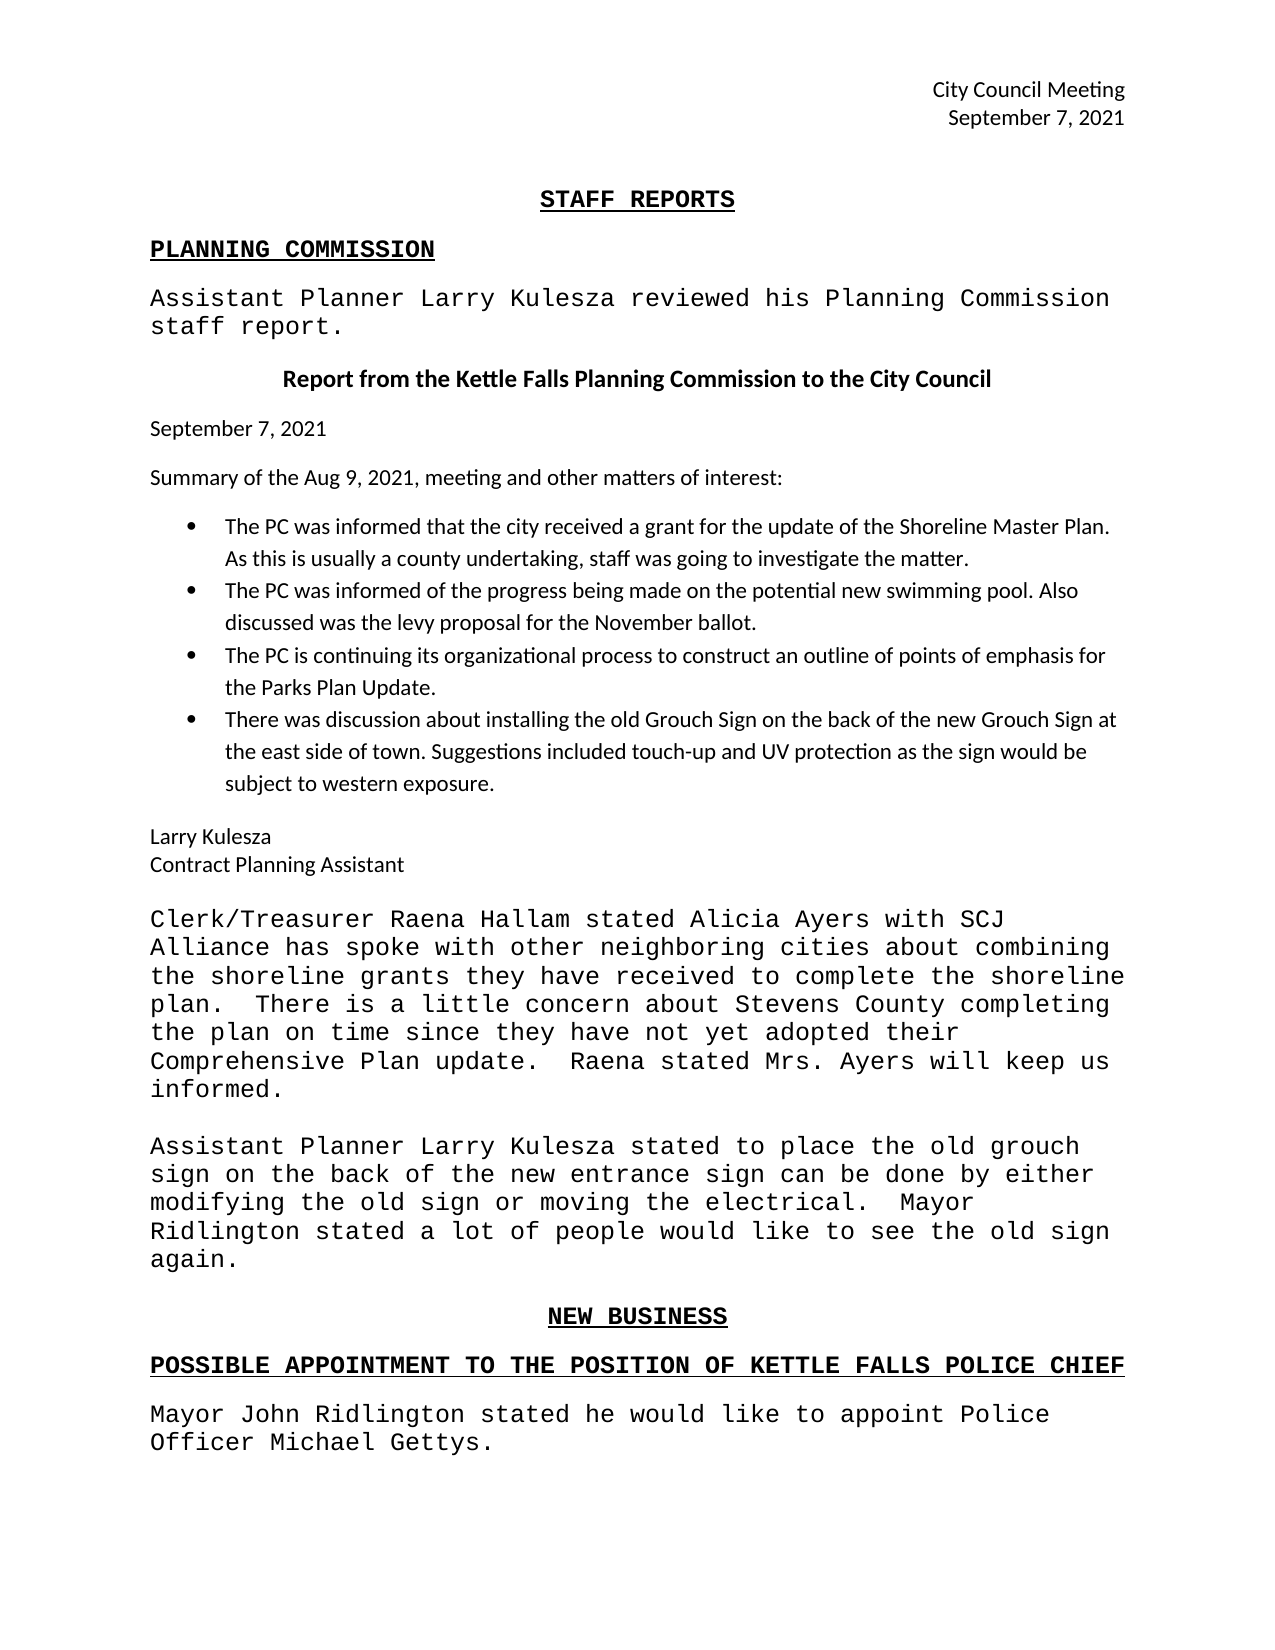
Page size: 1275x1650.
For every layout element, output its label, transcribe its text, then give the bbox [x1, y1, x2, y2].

text Contract Planning Assistant [150, 851, 1125, 878]
text Larry Kulesza [150, 822, 1125, 851]
text Assistant Planner Larry Kulesza stated to place the old grouch sign on the back of the new entrance sign can be done by either modifying the old sign or moving the electrical. Mayor Ridlington stated a lot of people would like to see the old sign again. [150, 1133, 1125, 1275]
list There was discussion about installing the old Grouch Sign on the back of the new Grouch Sign at the east side of town. Suggestions included touch-up and UV protection as the sign would be subject to western exposure. [187, 705, 1125, 797]
list The PC was informed of the progress being made on the potential new swimming pool. Also discussed was the levy proposal for the November ballot. [187, 576, 1125, 637]
text Clerk/Treasurer Raena Hallam stated Alicia Ayers with SCJ Alliance has spoke with other neighboring cities about combining the shoreline grants they have received to complete the shoreline plan. There is a little concern about Stevens County completing the plan on time since they have not yet adopted their Comprehensive Plan update. Raena stated Mrs. Ayers will keep us informed. [150, 907, 1125, 1105]
text NEW BUSINESS [150, 1303, 1125, 1332]
text STAFF REPORTS [150, 187, 1125, 215]
text Summary of the Aug 9, 2021, meeting and other matters of interest: [150, 463, 1125, 491]
text POSSIBLE APPOINTMENT TO THE POSITION OF KETTLE FALLS POLICE CHIEF [150, 1352, 1125, 1376]
text September 7, 2021 [150, 414, 1125, 442]
text PLANNING COMMISSION [150, 236, 1125, 264]
text Report from the Kettle Falls Planning Commission to the City Council [150, 363, 1125, 393]
text Assistant Planner Larry Kulesza reviewed his Planning Commission staff report. [150, 285, 1125, 342]
list The PC is continuing its organizational process to construct an outline of points of emphasis for the Parks Plan Update. [187, 641, 1125, 701]
list The PC was informed that the city received a grant for the update of the Shoreline Master Plan. As this is usually a county undertaking, staff was going to investigate the matter. [187, 512, 1125, 572]
text Mayor John Ridlington stated he would like to appoint Police Officer Michael Gettys. [150, 1402, 1125, 1458]
